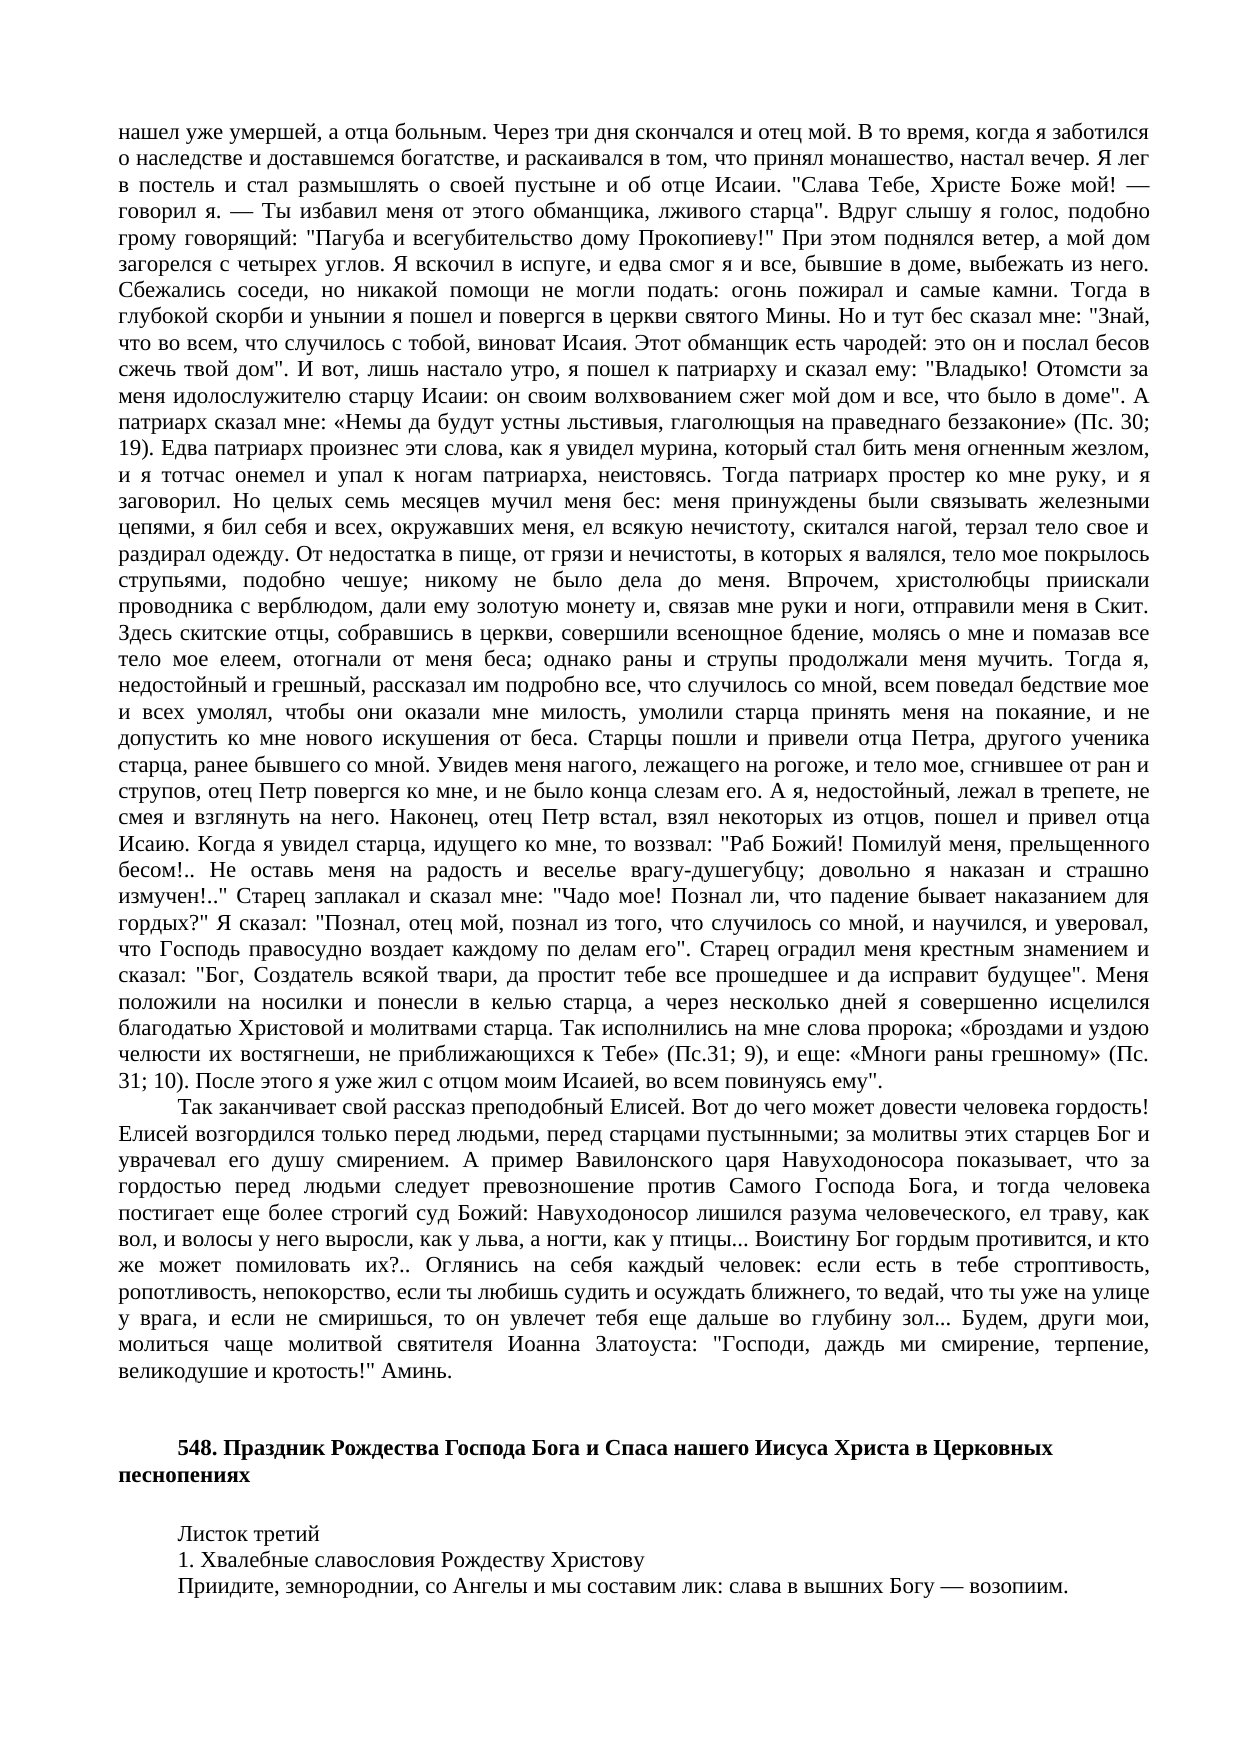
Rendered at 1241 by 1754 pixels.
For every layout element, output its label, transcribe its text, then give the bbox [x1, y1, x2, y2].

text Приидите, земнороднии, со Ангелы и мы составим лик: слава в вышних Богу — возопиим. [118, 1572, 1152, 1599]
text 1. Хвалебные славословия Рождеству Христову [118, 1546, 1152, 1572]
text Листок третий [118, 1520, 1152, 1546]
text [118, 118, 1152, 1093]
subtitle 548. Праздник Рождества Господа Бога и Спаса нашего Иисуса Христа в Церковных песнопениях [118, 1434, 1152, 1487]
text Так заканчивает свой рассказ преподобный Елисей. Вот до чего может довести человека гордость! Елисей возгордился только перед людьми, перед старцами пустынными; за молитвы этих старцев Бог и уврачевал его душу смирением. А пример Вавилонского царя Навуходоносора показывает, что за гордостью перед людьми следует превозношение против Самого Господа Бога, и тогда человека постигает еще более строгий суд Божий: Навуходоносор лишился разума человеческого, ел траву, как вол, и волосы у него выросли, как у льва, а ногти, как у птицы... Воистину Бог гордым противится, и кто же может помиловать их?.. Оглянись на себя каждый человек: если есть в тебе строптивость, ропотливость, непокорство, если ты любишь судить и осуждать ближнего, то ведай, что ты уже на улице у врага, и если не смиришься, то он увлечет тебя еще дальше во глубину зол... Будем, други мои, молиться чаще молитвой святителя Иоанна Златоуста: "Господи, даждь ми смирение, терпение, великодушие и кротость!" Аминь. [118, 1093, 1152, 1383]
